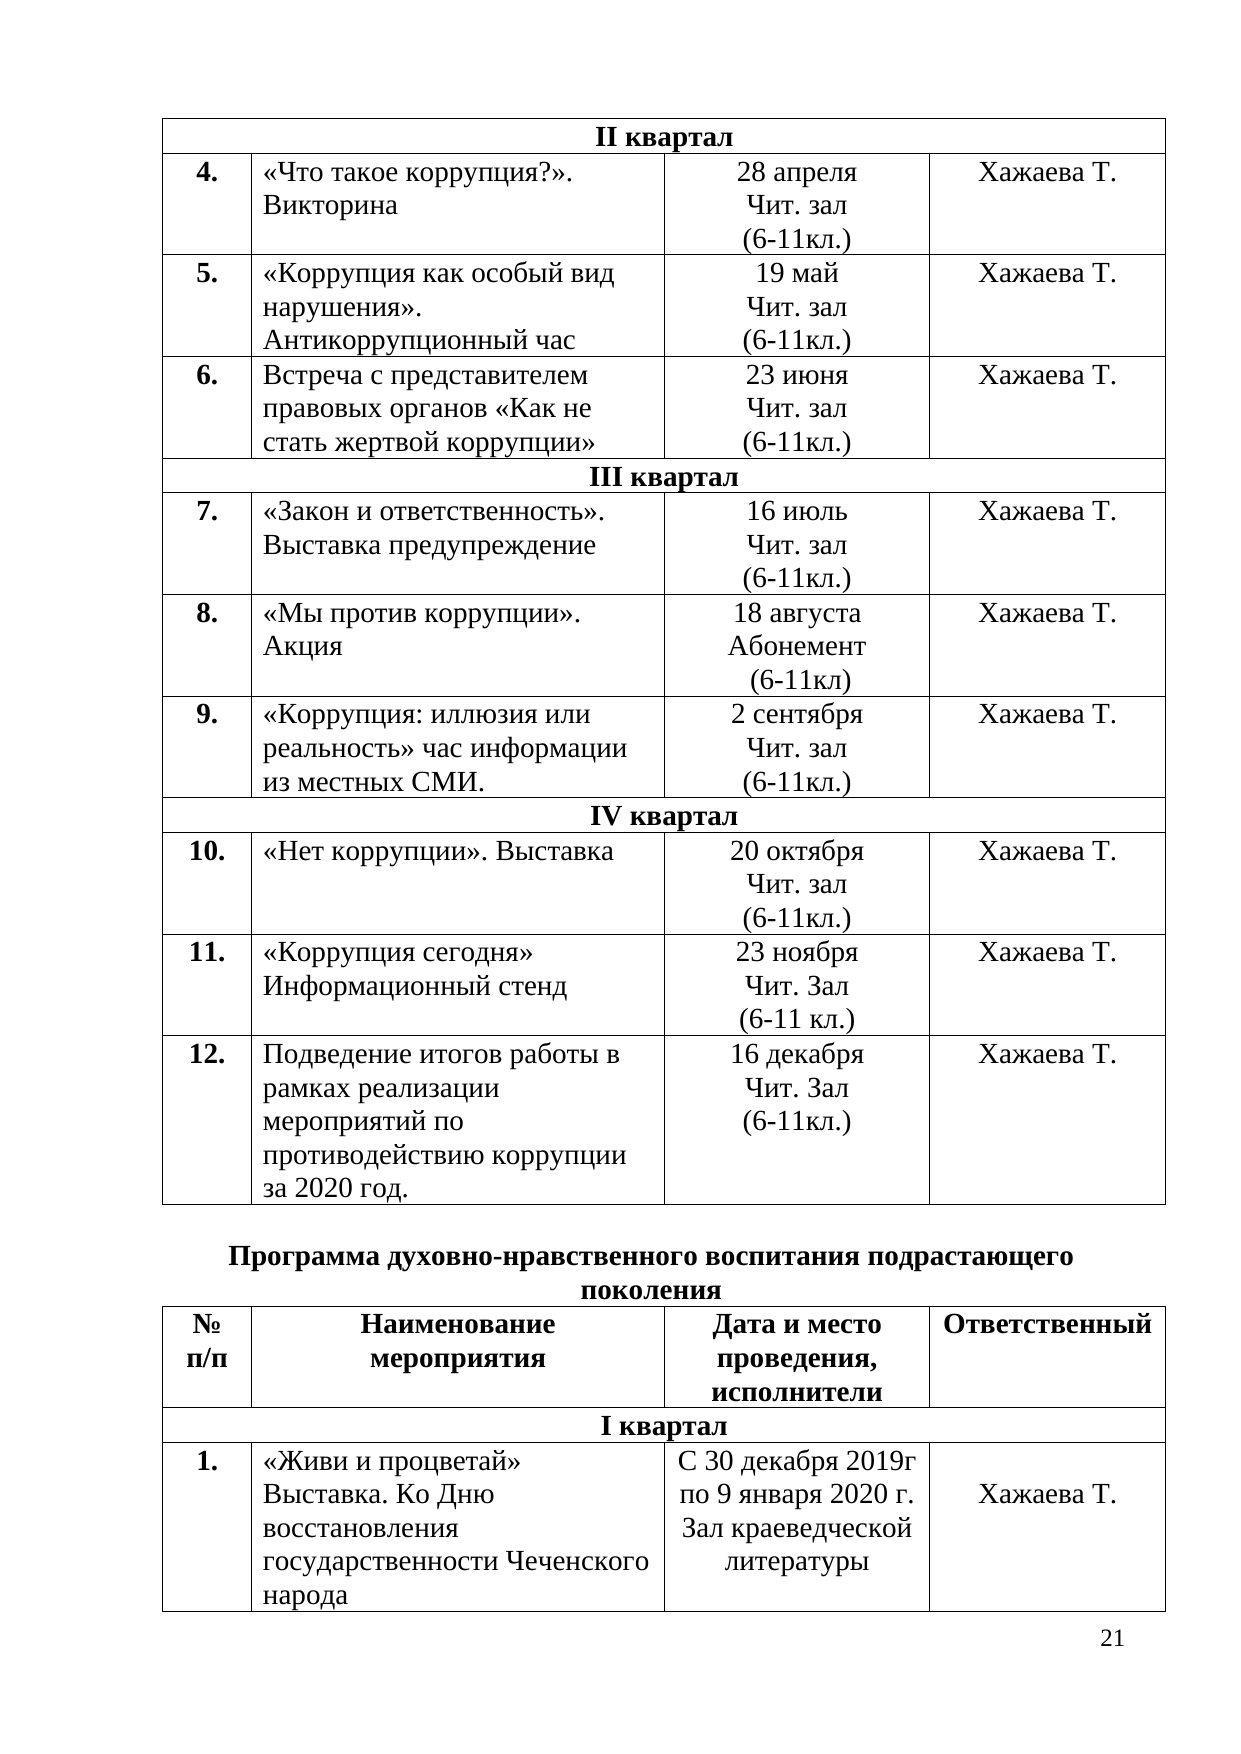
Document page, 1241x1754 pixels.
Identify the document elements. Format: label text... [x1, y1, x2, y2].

table_cell Хажаева Т. [930, 493, 1165, 594]
table_cell Хажаева Т. [930, 697, 1165, 797]
table_cell 20 октября Чит. зал (6-11кл.) [665, 833, 929, 933]
table_header № п/п [163, 1307, 251, 1407]
table_cell «Что такое коррупция?». Викторина [252, 154, 664, 254]
table_cell 5. [163, 255, 251, 356]
table_cell 1. [163, 1443, 251, 1611]
table_cell «Коррупция как особый вид нарушения». Антикоррупционный час [252, 255, 664, 356]
table_cell «Нет коррупции». Выставка [252, 833, 664, 933]
table_cell IV квартал [163, 798, 1165, 832]
table_cell 4. [163, 154, 251, 254]
table_cell Подведение итогов работы в рамках реализации мероприятий по противодействию коррупции за 2020 год. [252, 1036, 664, 1204]
table_cell 7. [163, 493, 251, 594]
table_cell 16 декабря Чит. Зал (6-11кл.) [665, 1036, 929, 1204]
table_cell I квартал [163, 1408, 1165, 1442]
table_cell «Живи и процветай» Выставка. Ко Дню восстановления государственности Чеченского народа [252, 1443, 664, 1611]
table_header Дата и место проведения, исполнители [665, 1307, 929, 1407]
table_cell Хажаева Т. [930, 833, 1165, 933]
table_cell «Мы против коррупции». Акция [252, 595, 664, 696]
table_cell «Коррупция: иллюзия или реальность» час информации из местных СМИ. [252, 697, 664, 797]
table_cell С 30 декабря 2019г по 9 января 2020 г. Зал краеведческой литературы [665, 1443, 929, 1611]
table_cell III квартал [163, 459, 1165, 492]
table_header Наименование мероприятия [252, 1307, 664, 1407]
table_cell 2 сентября Чит. зал (6-11кл.) [665, 697, 929, 797]
table_cell Хажаева Т. [930, 357, 1165, 458]
table_cell Хажаева Т. [930, 935, 1165, 1035]
text Программа духовно-нравственного воспитания подрастающего поколения [177, 1238, 1125, 1306]
table_cell 16 июль Чит. зал (6-11кл.) [665, 493, 929, 594]
table_cell 19 май Чит. зал (6-11кл.) [665, 255, 929, 356]
table_cell 18 августа Абонемент (6-11кл) [665, 595, 929, 696]
table_cell 28 апреля Чит. зал (6-11кл.) [665, 154, 929, 254]
table_cell Хажаева Т. [930, 595, 1165, 696]
table_cell Встреча с представителем правовых органов «Как не стать жертвой коррупции» [252, 357, 664, 458]
table_cell 23 ноября Чит. Зал (6-11 кл.) [665, 935, 929, 1035]
table_cell 12. [163, 1036, 251, 1204]
table_cell «Закон и ответственность». Выставка предупреждение [252, 493, 664, 594]
table_cell 8. [163, 595, 251, 696]
table_cell 9. [163, 697, 251, 797]
table_cell 11. [163, 935, 251, 1035]
table_cell II квартал [163, 119, 1165, 153]
table_cell Хажаева Т. [930, 255, 1165, 356]
table_cell 23 июня Чит. зал (6-11кл.) [665, 357, 929, 458]
table_cell Хажаева Т. [930, 1036, 1165, 1204]
table_header Ответственный [930, 1307, 1165, 1407]
table_cell Хажаева Т. [930, 154, 1165, 254]
table_cell 10. [163, 833, 251, 933]
table_cell «Коррупция сегодня» Информационный стенд [252, 935, 664, 1035]
table_cell Хажаева Т. [930, 1443, 1165, 1611]
table_cell 6. [163, 357, 251, 458]
